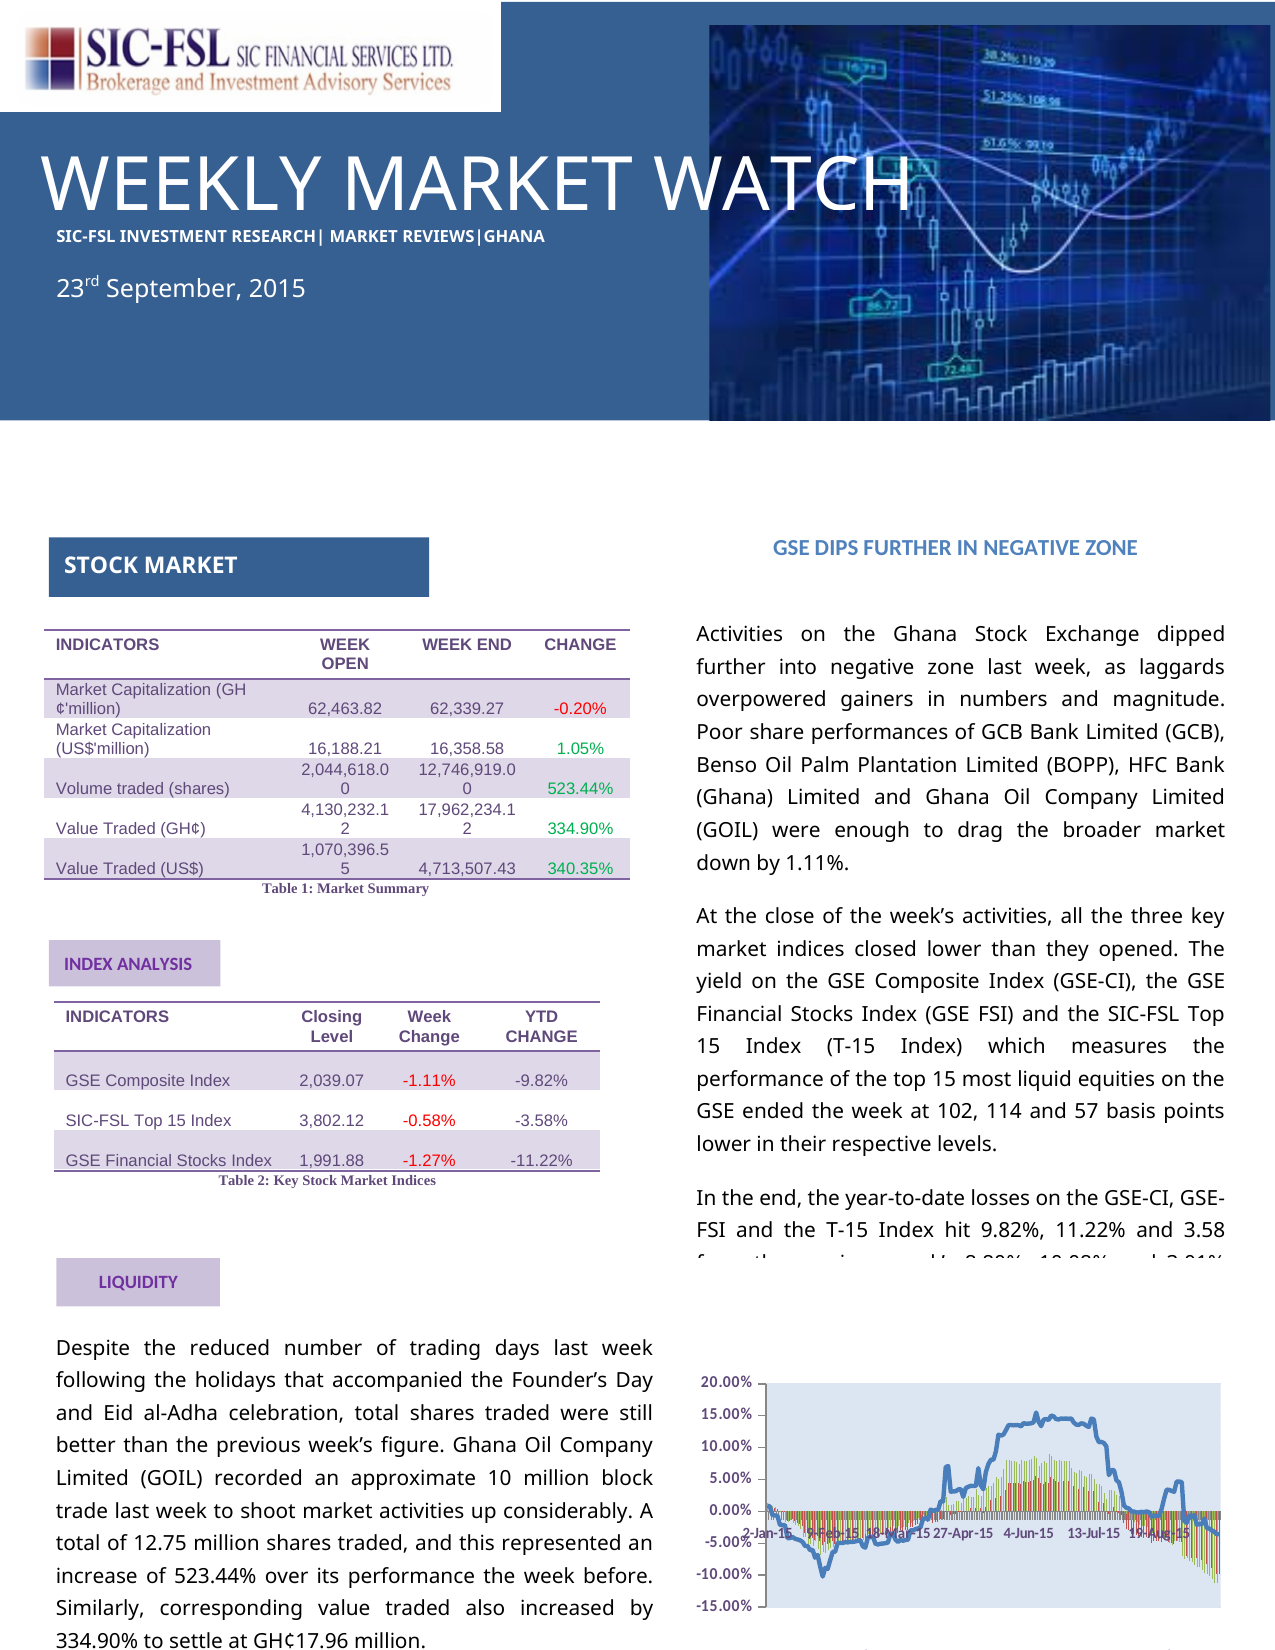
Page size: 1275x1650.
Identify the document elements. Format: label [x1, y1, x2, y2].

picture [44, 38, 466, 79]
picture [709, 25, 1271, 421]
